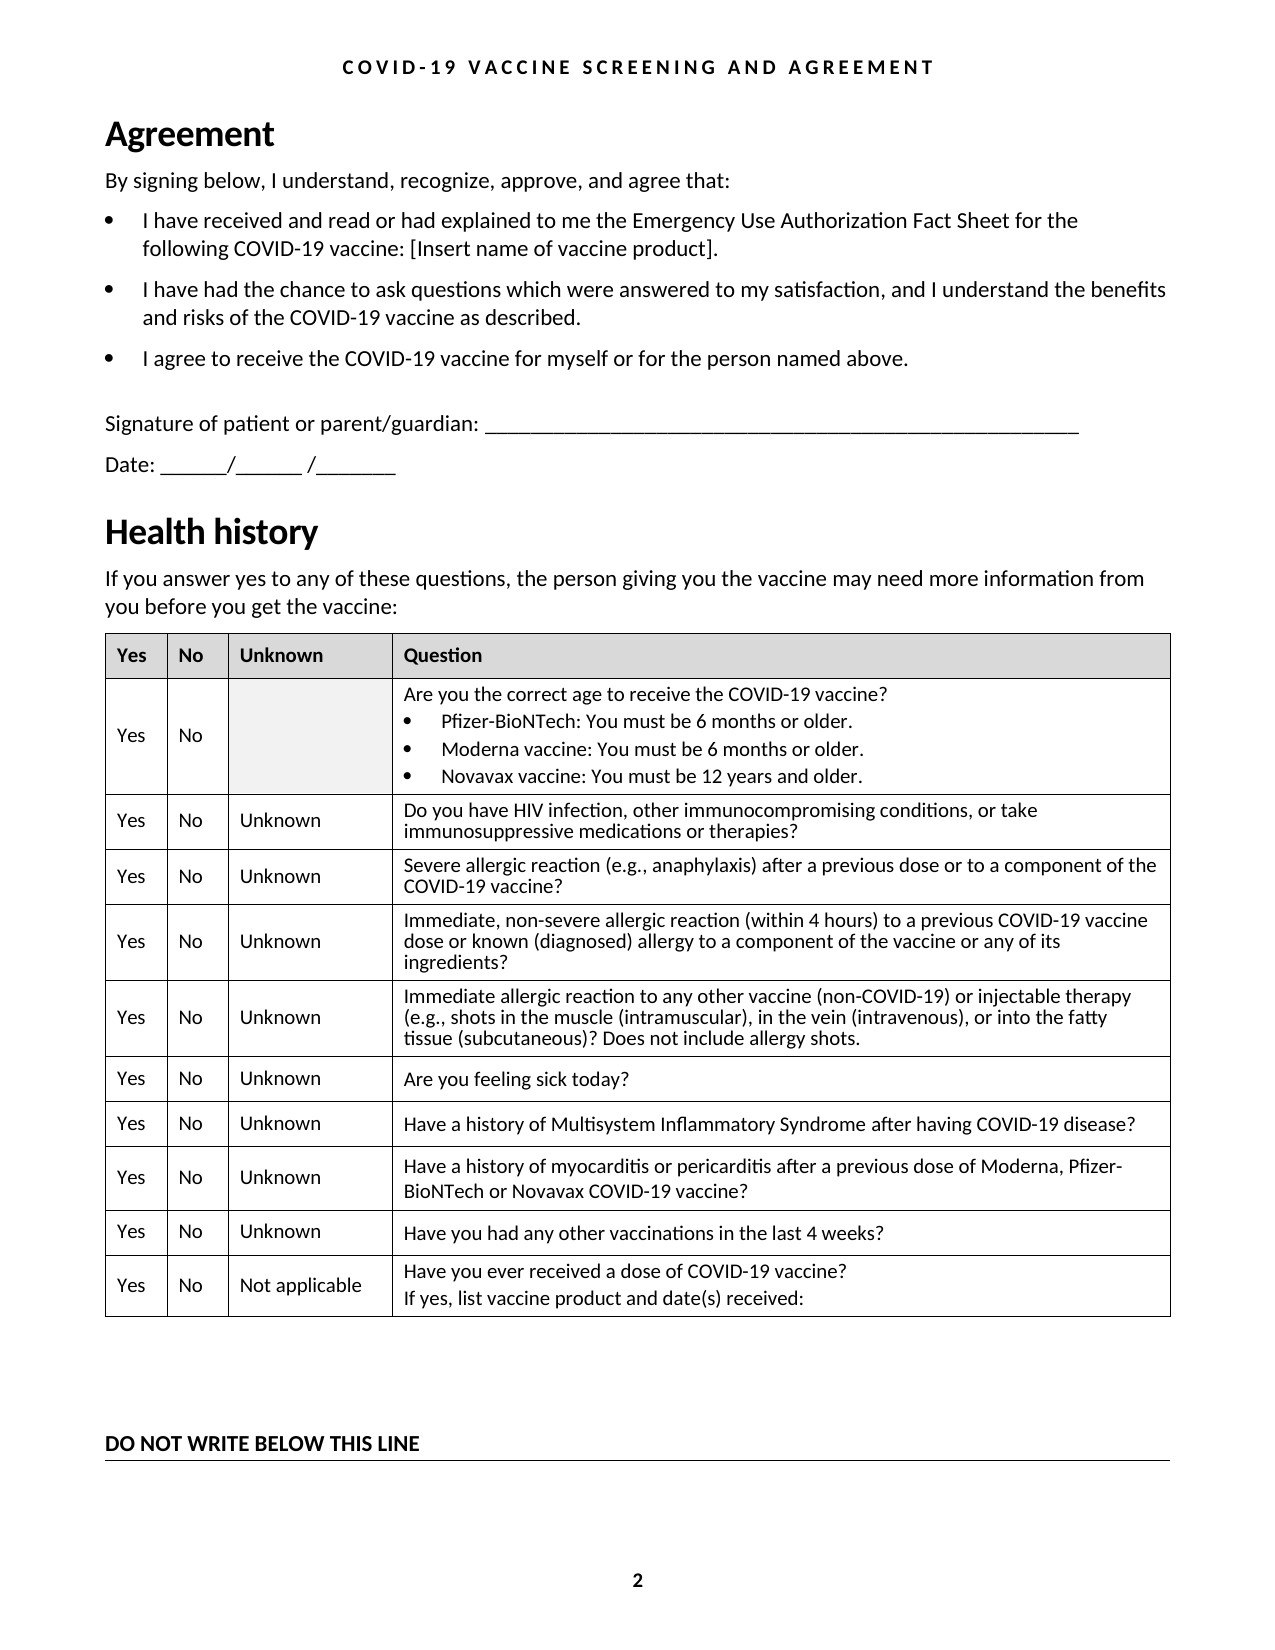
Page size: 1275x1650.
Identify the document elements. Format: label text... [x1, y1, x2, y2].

table_header Unknown [229, 634, 392, 678]
table_header No [168, 634, 228, 678]
table_cell Yes [106, 850, 167, 904]
table_cell No [168, 905, 228, 980]
table_cell No [168, 1102, 228, 1146]
table_cell Unknown [229, 850, 392, 904]
text Signature of patient or parent/guardian: [105, 409, 1170, 437]
table_cell Severe allergic reaction (e.g., anaphylaxis) after a previous dose or to a component of the COVID-19 vaccine? [393, 850, 1170, 904]
table_cell Yes [106, 905, 167, 980]
table_cell Have a history of Multisystem Inflammatory Syndrome after having COVID-19 disease? [393, 1102, 1170, 1146]
table_cell Have you had any other vaccinations in the last 4 weeks? [393, 1211, 1170, 1254]
table_cell Unknown [229, 1147, 392, 1209]
table_cell No [168, 795, 228, 849]
table_cell Do you have HIV infection, other immunocompromising conditions, or take immunosuppressive medications or therapies? [393, 795, 1170, 849]
table_cell Yes [106, 679, 167, 793]
table_cell Not applicable [229, 1256, 392, 1316]
list I have had the chance to ask questions which were answered to my satisfaction, and I understand the benefits and risks of the COVID-19 vaccine as described. [105, 275, 1170, 331]
table_cell No [168, 1057, 228, 1101]
table_cell Yes [106, 981, 167, 1056]
table_cell No [168, 1147, 228, 1209]
table_cell Immediate, non-severe allergic reaction (within 4 hours) to a previous COVID-19 vaccine dose or known (diagnosed) allergy to a component of the vaccine or any of its ingredients? [393, 905, 1170, 980]
table_cell Yes [106, 1256, 167, 1316]
table_cell Yes [106, 1147, 167, 1209]
text If you answer yes to any of these questions, the person giving you the vaccine may need more information from you before you get the vaccine: [105, 564, 1170, 620]
table_cell [229, 679, 392, 793]
table_cell No [168, 981, 228, 1056]
table_header Question [393, 634, 1170, 678]
table_cell Unknown [229, 981, 392, 1056]
table_header Yes [106, 634, 167, 678]
table_cell Yes [106, 1211, 167, 1254]
text Date: / / [105, 450, 1170, 478]
text By signing below, I understand, recognize, approve, and agree that: [105, 166, 1170, 194]
subtitle Agreement [105, 117, 1170, 153]
table_cell Unknown [229, 905, 392, 980]
table_cell No [168, 1256, 228, 1316]
table_cell Unknown [229, 795, 392, 849]
table_cell Yes [106, 795, 167, 849]
table_cell Are you the correct age to receive the COVID-19 vaccine? Pfizer-BioNTech: You must be 6 months or older. Moderna vaccine: You must be 6 months or older. Novavax vaccine: You must be 12 years and older. [393, 679, 1170, 793]
table_cell Unknown [229, 1057, 392, 1101]
table_cell No [168, 850, 228, 904]
list I agree to receive the COVID-19 vaccine for myself or for the person named above. [105, 344, 1170, 372]
list I have received and read or had explained to me the Emergency Use Authorization Fact Sheet for the following COVID-19 vaccine: [Insert name of vaccine product]. [105, 207, 1170, 263]
table_cell No [168, 679, 228, 793]
table_cell Unknown [229, 1211, 392, 1254]
table_cell Are you feeling sick today? [393, 1057, 1170, 1101]
table_cell Unknown [229, 1102, 392, 1146]
table_cell Yes [106, 1057, 167, 1101]
table_cell Have you ever received a dose of COVID-19 vaccine? If yes, list vaccine product and date(s) received: [393, 1256, 1170, 1316]
subtitle Health history [105, 515, 1170, 552]
table_cell Yes [106, 1102, 167, 1146]
table_cell No [168, 1211, 228, 1254]
text DO NOT WRITE BELOW THIS LINE [105, 1429, 1170, 1460]
table_cell Have a history of myocarditis or pericarditis after a previous dose of Moderna, Pfizer-BioNTech or Novavax COVID-19 vaccine? [393, 1147, 1170, 1209]
table_cell Immediate allergic reaction to any other vaccine (non-COVID-19) or injectable therapy (e.g., shots in the muscle (intramuscular), in the vein (intravenous), or into the fatty tissue (subcutaneous)? Does not include allergy shots. [393, 981, 1170, 1056]
